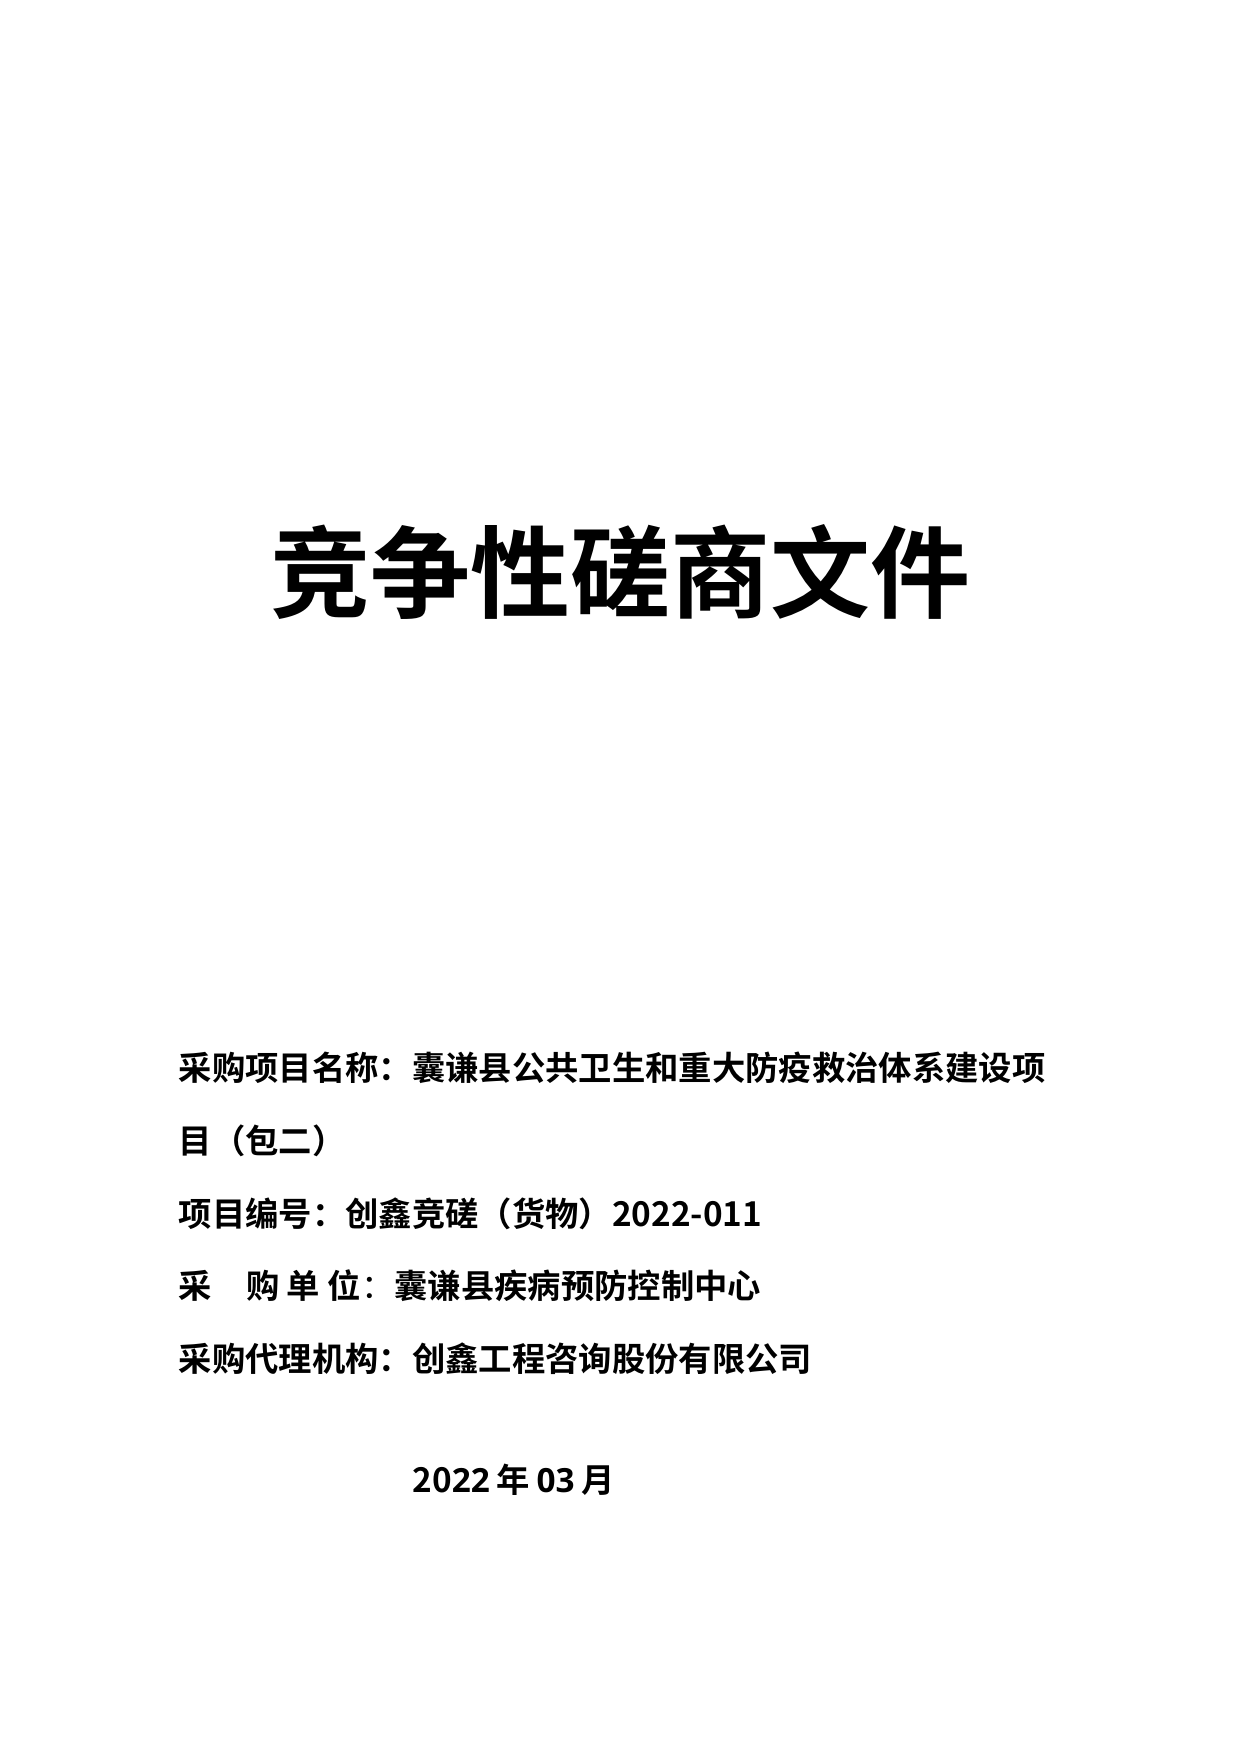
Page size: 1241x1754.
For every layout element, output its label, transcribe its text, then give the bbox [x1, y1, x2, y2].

text 竞争性磋商文件 [191, 511, 1049, 635]
text 2022年03月 [179, 1454, 848, 1503]
text 项目编号：创鑫竞磋（货物）2022-011 [179, 1187, 1057, 1236]
text 采购代理机构：创鑫工程咨询股份有限公司 [179, 1333, 848, 1381]
text 采购项目名称：囊谦县公共卫生和重大防疫救治体系建设项目（包二） [179, 1042, 1057, 1163]
text 采 购 单 位：囊谦县疾病预防控制中心 [179, 1260, 848, 1308]
